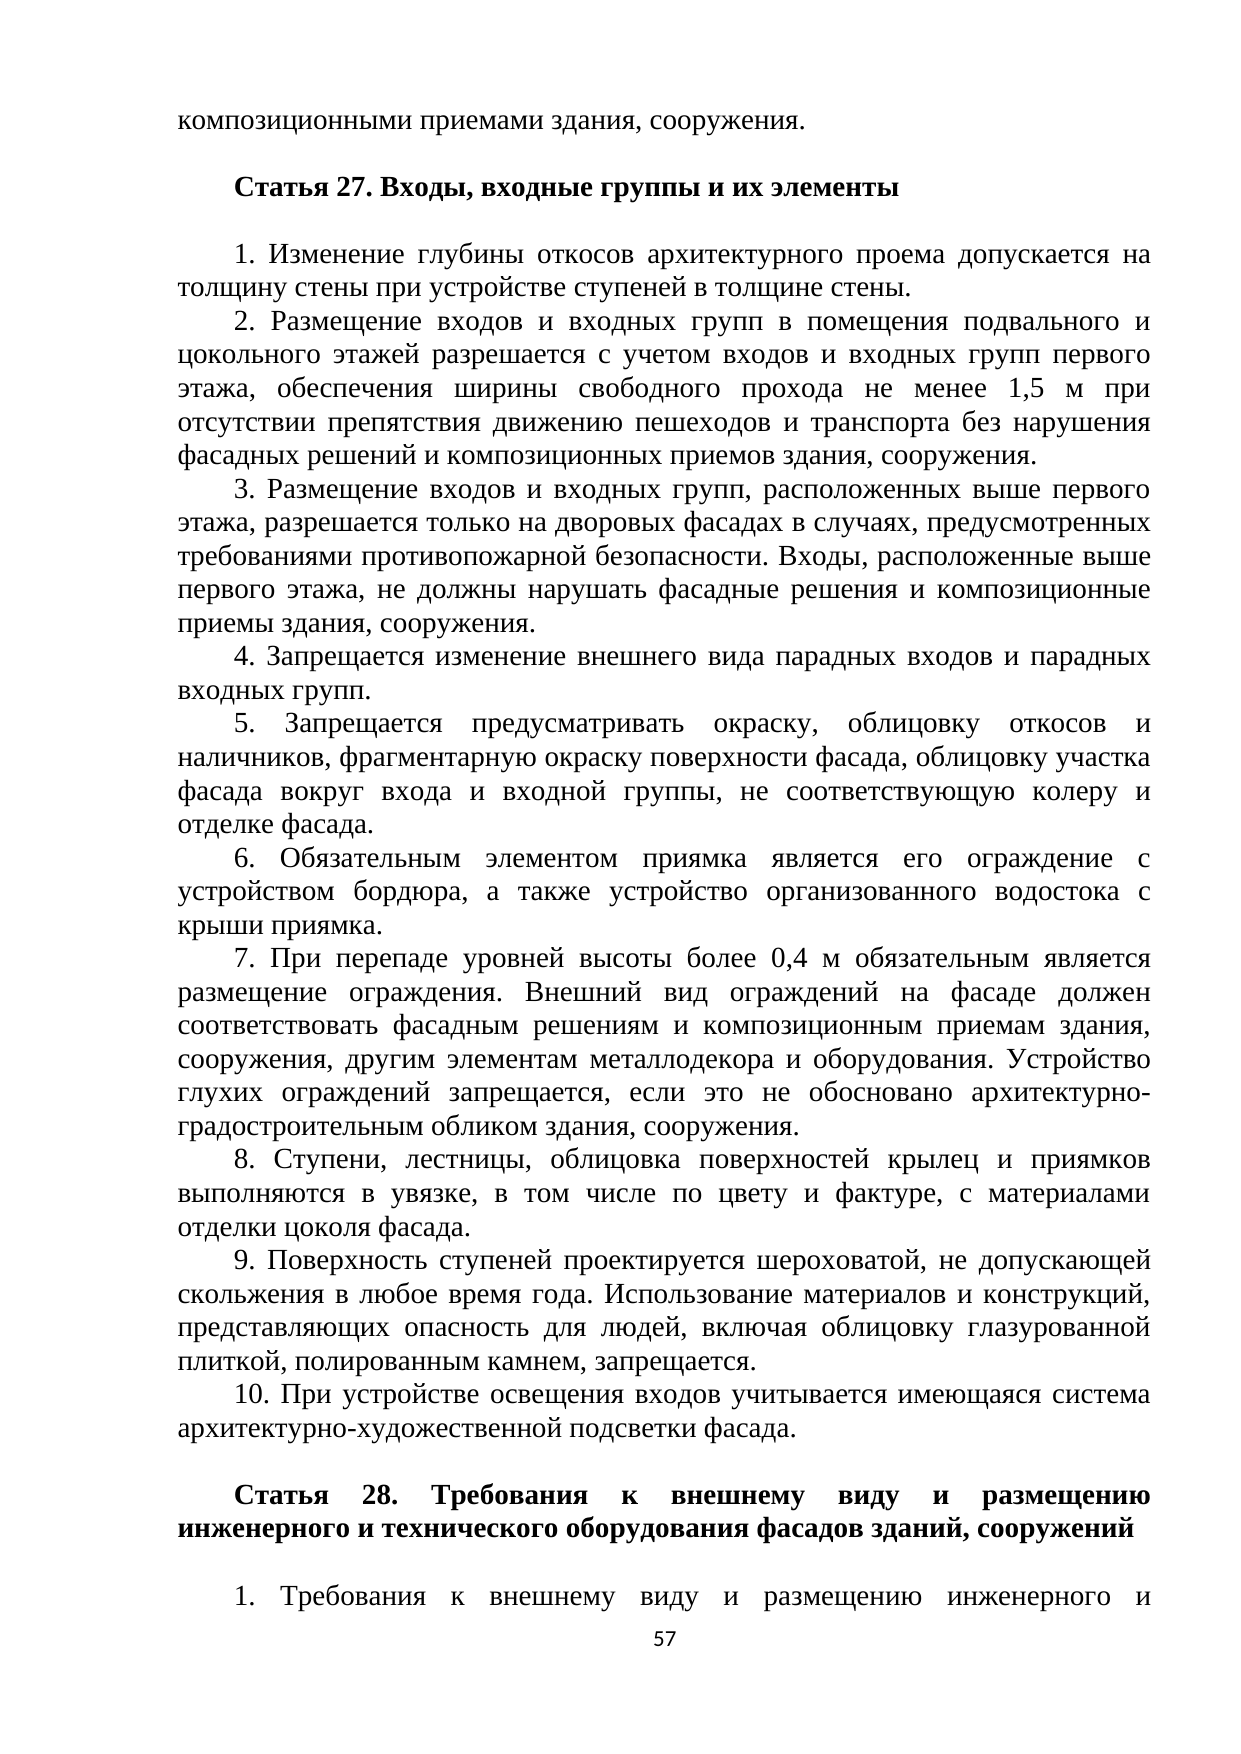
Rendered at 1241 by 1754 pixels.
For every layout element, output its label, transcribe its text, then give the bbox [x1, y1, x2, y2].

text 5. Запрещается предусматривать окраску, облицовку откосов и наличников, фрагментарную окраску поверхности фасада, облицовку участка фасада вокруг входа и входной группы, не соответствующую колеру и отделке фасада. [177, 706, 1152, 840]
text 9. Поверхность ступеней проектируется шероховатой, не допускающей скольжения в любое время года. Использование материалов и конструкций, представляющих опасность для людей, включая облицовку глазурованной плиткой, полированным камнем, запрещается. [177, 1242, 1152, 1376]
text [177, 1578, 1152, 1611]
text 1. Изменение глубины откосов архитектурного проема допускается на толщину стены при устройстве ступеней в толщине стены. [177, 236, 1152, 303]
text 3. Размещение входов и входных групп, расположенных выше первого этажа, разрешается только на дворовых фасадах в случаях, предусмотренных требованиями противопожарной безопасности. Входы, расположенные выше первого этажа, не должны нарушать фасадные решения и композиционные приемы здания, сооружения. [177, 471, 1152, 638]
text 2. Размещение входов и входных групп в помещения подвального и цокольного этажей разрешается с учетом входов и входных групп первого этажа, обеспечения ширины свободного прохода не менее 1,5 м при отсутствии препятствия движению пешеходов и транспорта без нарушения фасадных решений и композиционных приемов здания, сооружения. [177, 303, 1152, 471]
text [177, 102, 1152, 135]
text 6. Обязательным элементом приямка является его ограждение с устройством бордюра, а также устройство организованного водостока с крыши приямка. [177, 840, 1152, 940]
title Статья 27. Входы, входные группы и их элементы [177, 169, 1152, 202]
text 8. Ступени, лестницы, облицовка поверхностей крылец и приямков выполняются в увязке, в том числе по цвету и фактуре, с материалами отделки цоколя фасада. [177, 1142, 1152, 1242]
text 7. При перепаде уровней высоты более 0,4 м обязательным является размещение ограждения. Внешний вид ограждений на фасаде должен соответствовать фасадным решениям и композиционным приемам здания, сооружения, другим элементам металлодекора и оборудования. Устройство глухих ограждений запрещается, если это не обосновано архитектурно-градостроительным обликом здания, сооружения. [177, 940, 1152, 1142]
text 4. Запрещается изменение внешнего вида парадных входов и парадных входных групп. [177, 638, 1152, 706]
text 10. При устройстве освещения входов учитывается имеющаяся система архитектурно-художественной подсветки фасада. [177, 1376, 1152, 1443]
title Статья 28. Требования к внешнему виду и размещению инженерного и технического оборудования фасадов зданий, сооружений [177, 1477, 1152, 1544]
